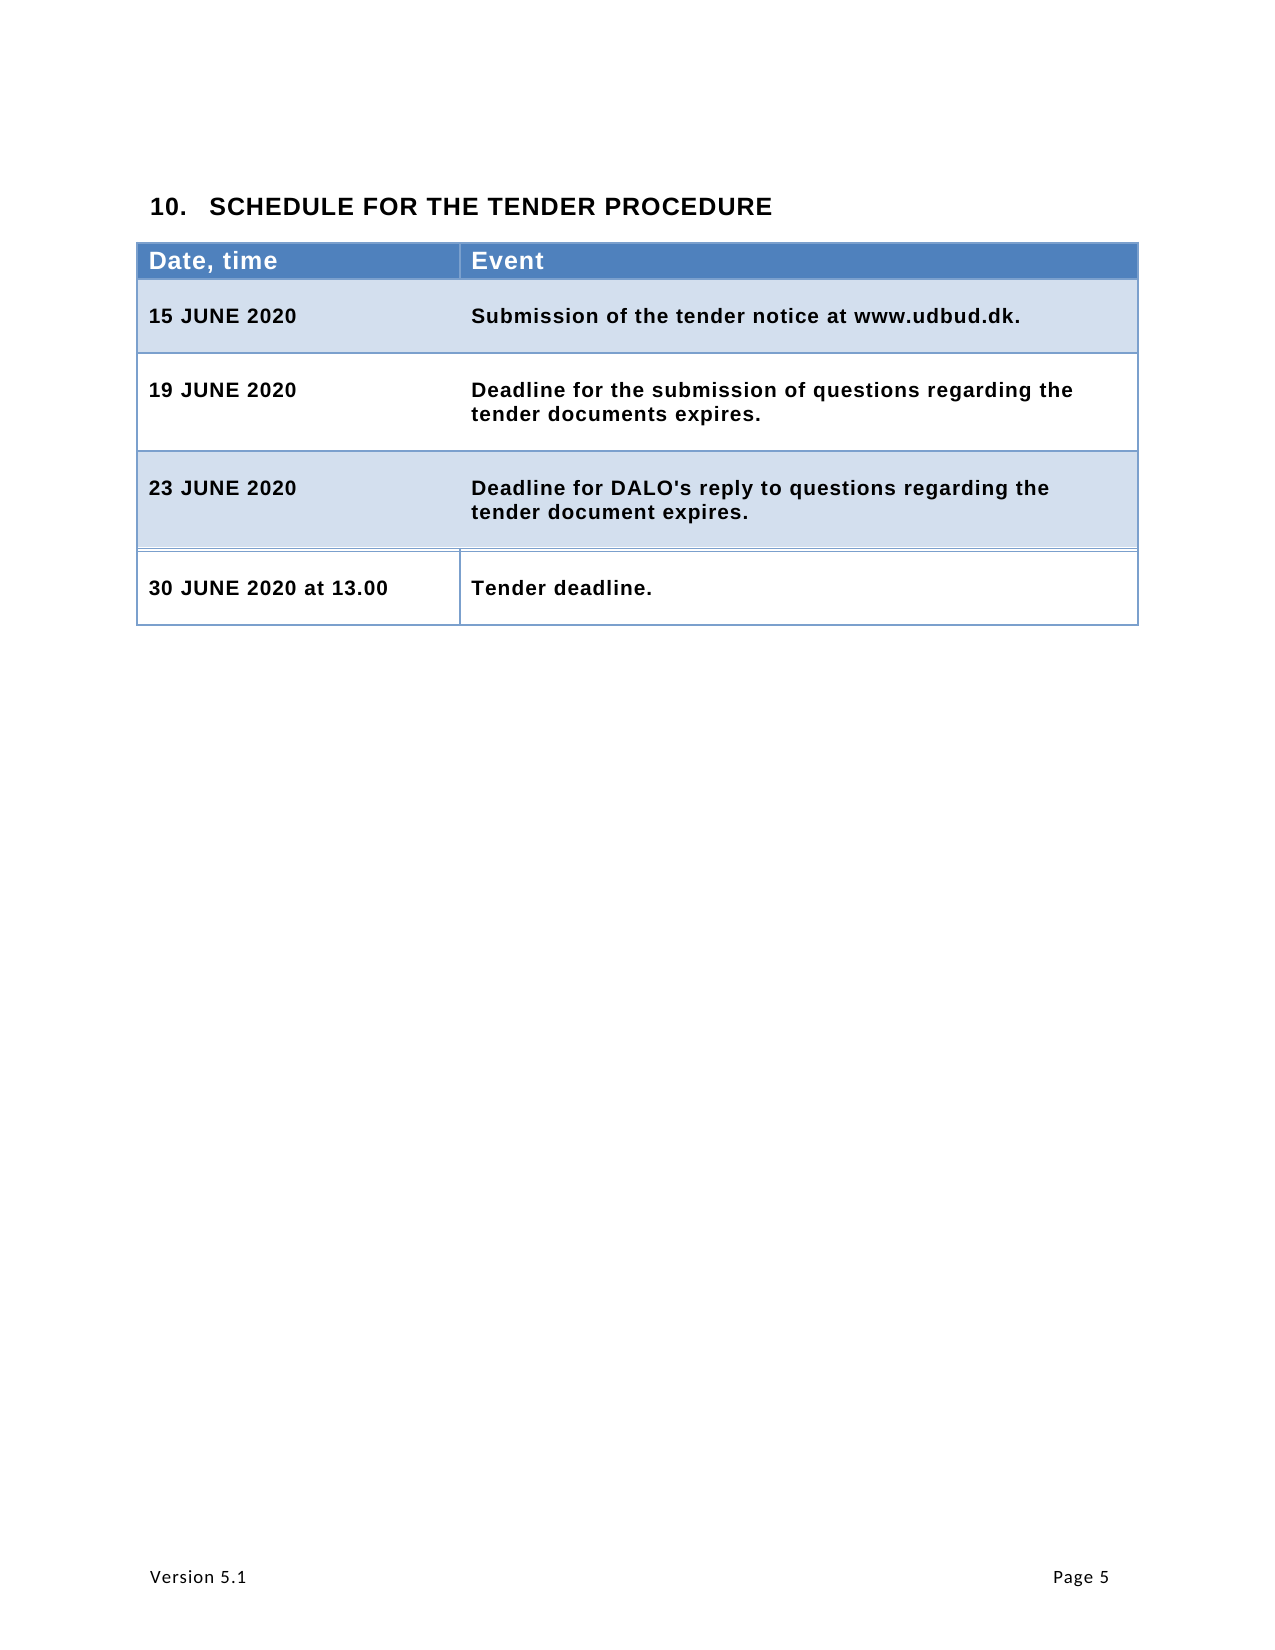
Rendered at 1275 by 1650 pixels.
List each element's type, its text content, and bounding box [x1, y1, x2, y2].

table_cell Tender deadline. [461, 552, 1137, 624]
table_cell 23 JUNE 2020 [138, 452, 460, 547]
subtitle schedule for the tender procedure [150, 192, 1125, 221]
table_cell Deadline for DALO's reply to questions regarding the tender document expires. [460, 452, 1137, 547]
table_cell Submission of the tender notice at www.udbud.dk. [460, 280, 1137, 352]
table_cell 19 JUNE 2020 [138, 354, 460, 449]
table_cell 30 JUNE 2020 at 13.00 [138, 552, 459, 624]
table_header Date, time [138, 244, 459, 278]
table_header Event [461, 244, 1137, 278]
table_cell 15 JUNE 2020 [138, 280, 460, 352]
table_cell Deadline for the submission of questions regarding the tender documents expires. [460, 354, 1137, 449]
